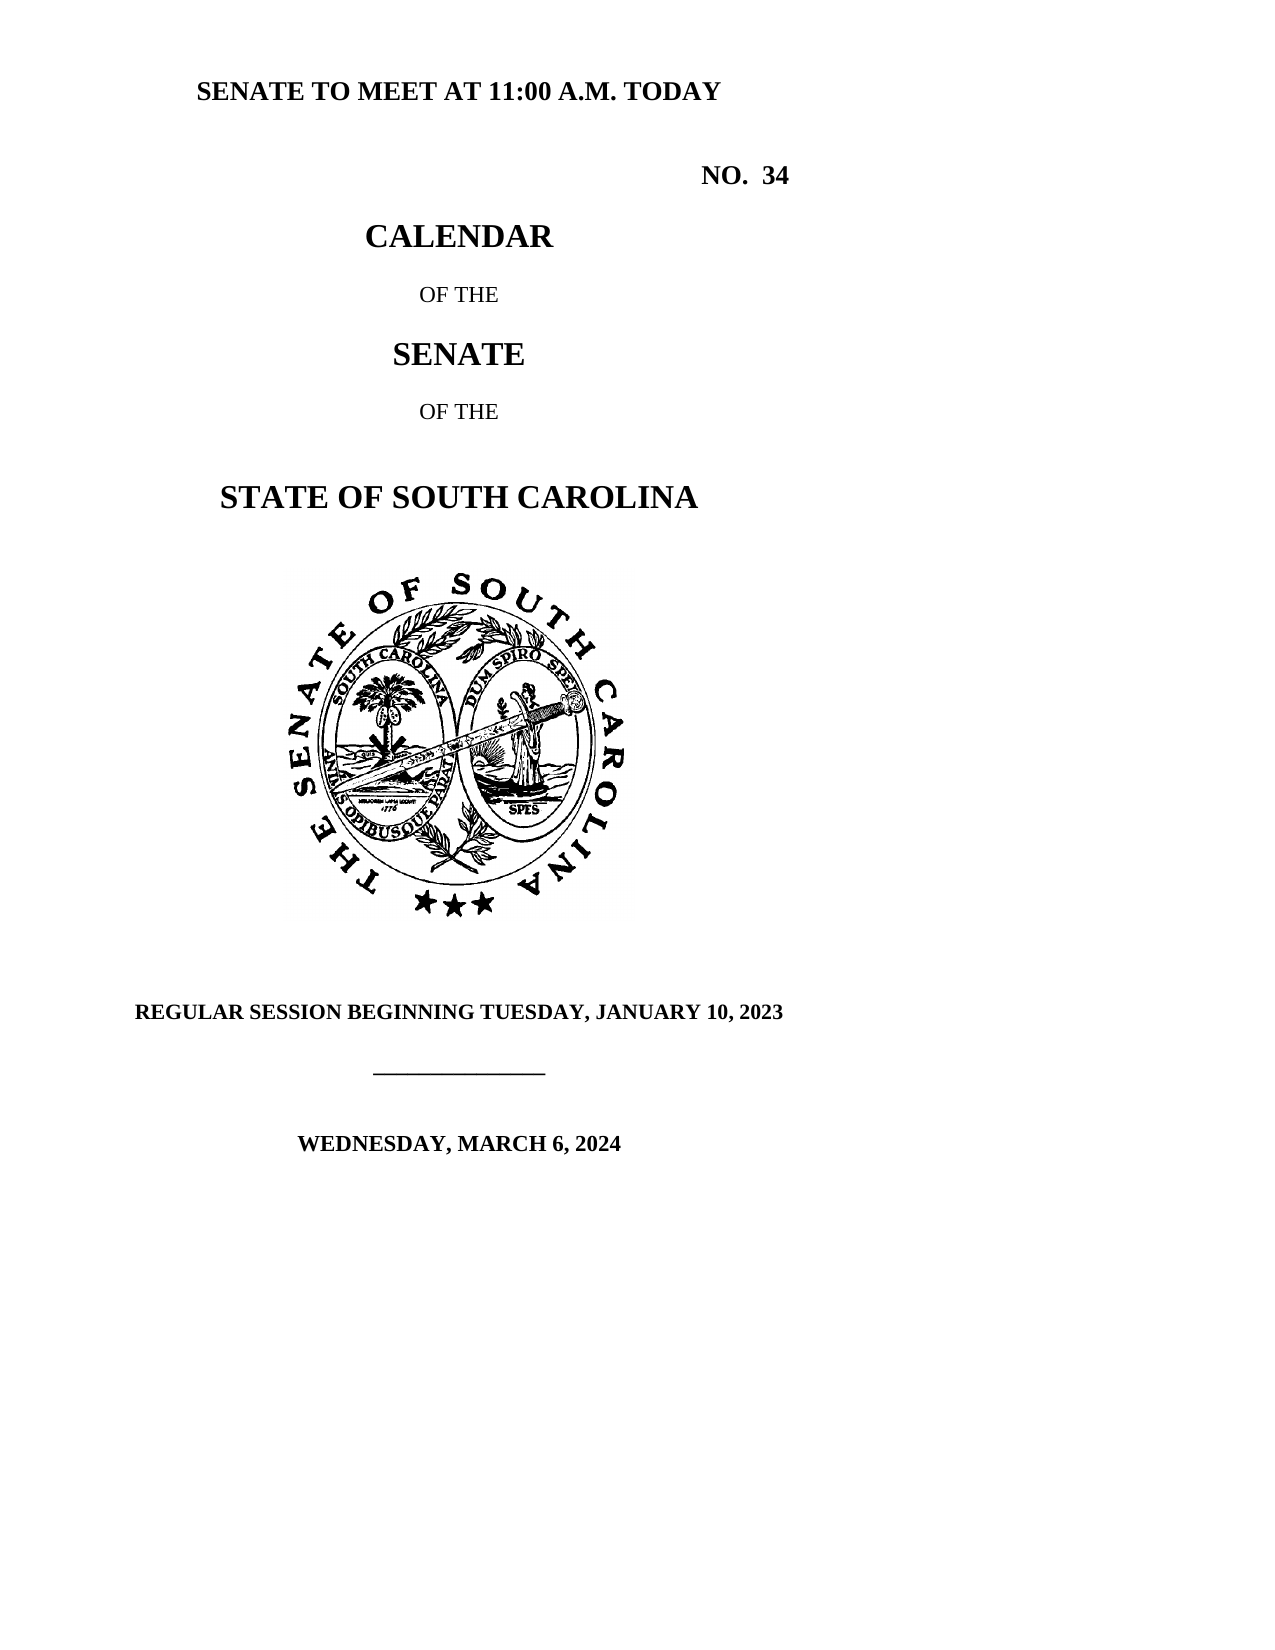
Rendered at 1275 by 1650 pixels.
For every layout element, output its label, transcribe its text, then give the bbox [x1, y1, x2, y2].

text NO. 34 [129, 159, 789, 190]
picture [283, 568, 635, 921]
text OF THE [129, 398, 789, 425]
text CALENDAR [129, 216, 789, 255]
text WEDNESDAY, MARCH 6, 2024 [129, 1130, 789, 1156]
title SENATE TO MEET AT 11:00 A.M. TODAY [129, 75, 789, 106]
text REGULAR SESSION BEGINNING TUESDAY, JANUARY 10, 2023 [129, 999, 789, 1024]
text OF THE [129, 281, 789, 307]
text SENATE [129, 334, 789, 372]
text STATE OF SOUTH CAROLINA [129, 477, 789, 516]
text _______________ [129, 1051, 789, 1077]
